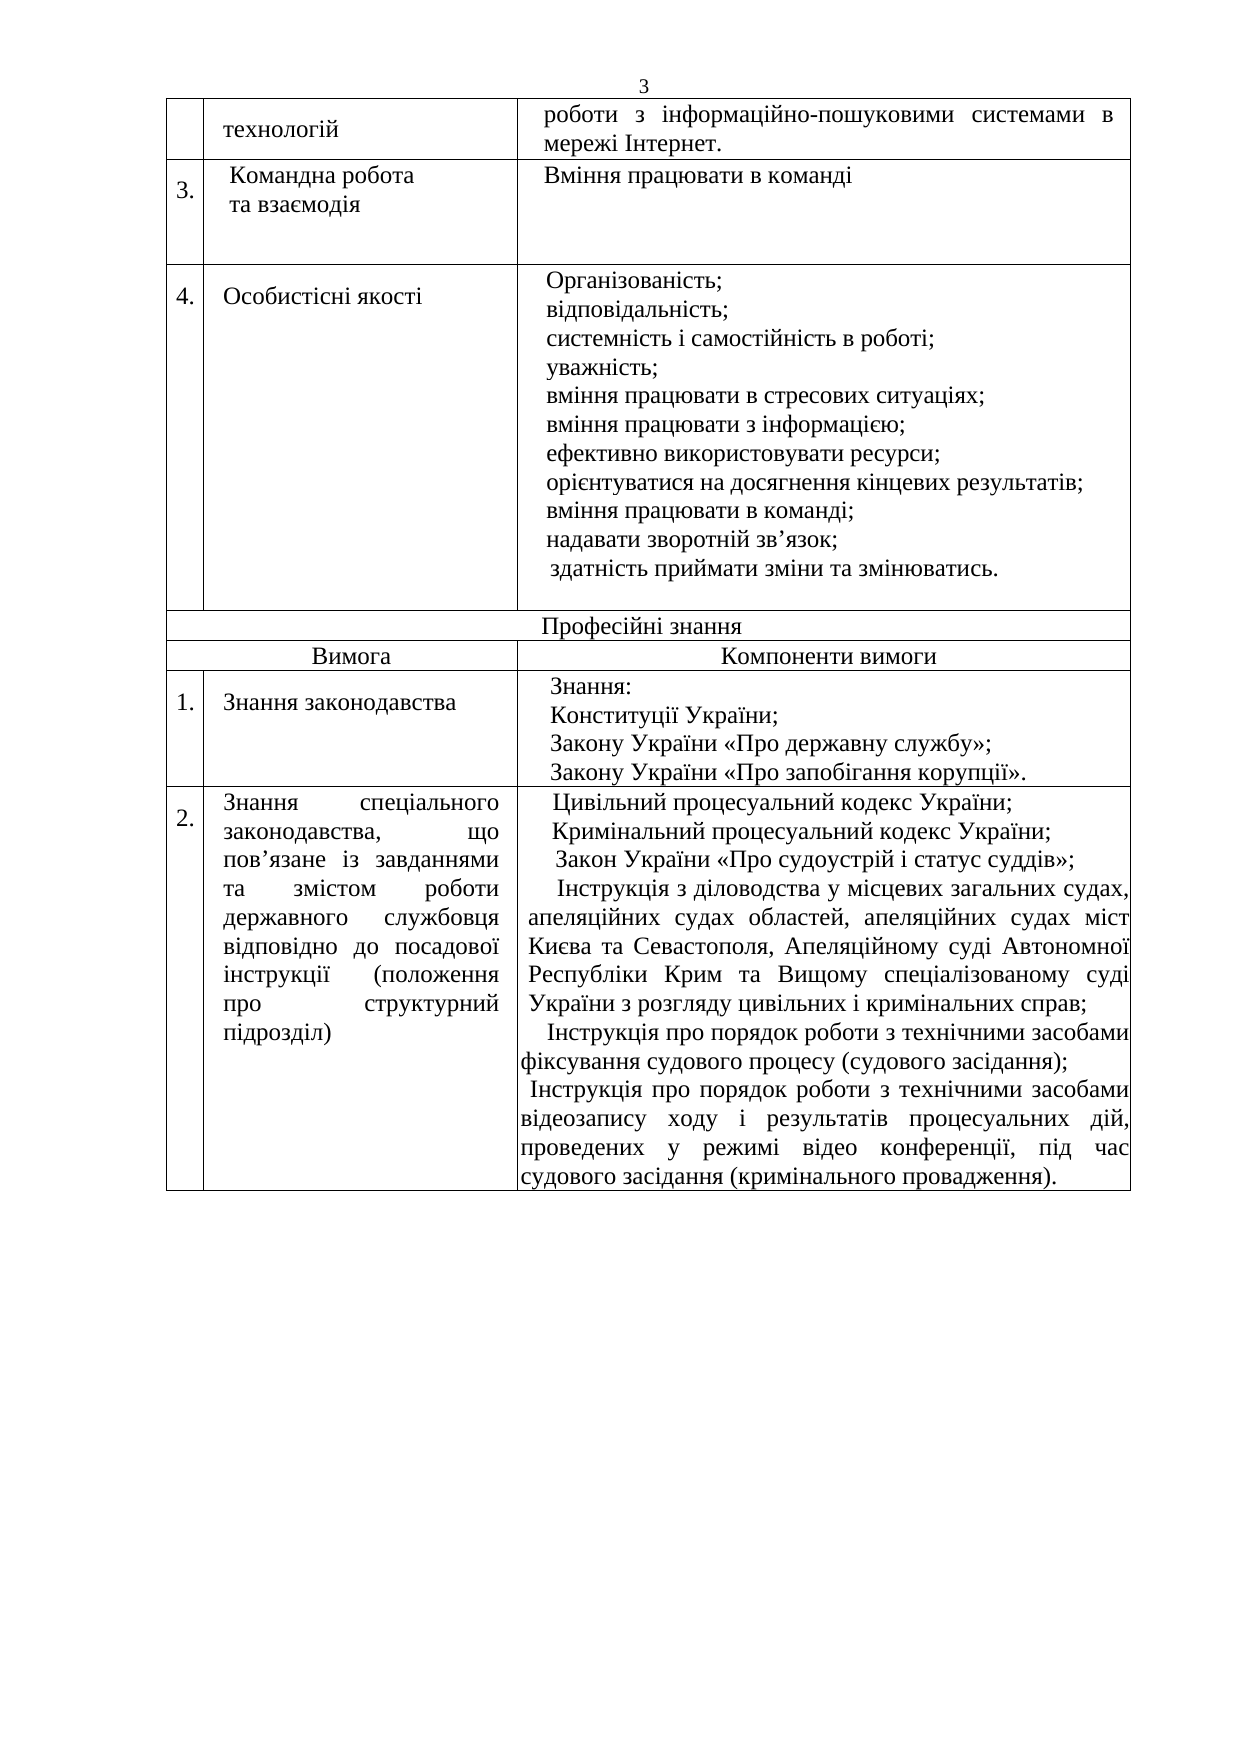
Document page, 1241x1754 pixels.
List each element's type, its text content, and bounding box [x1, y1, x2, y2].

table_header ЗАТВЕРДЖЕНО Додаток № 3 до наказу керівника апарату апеляційного суду Черкаської області від 23.11.2017 № 85 [143, 98, 1162, 1224]
